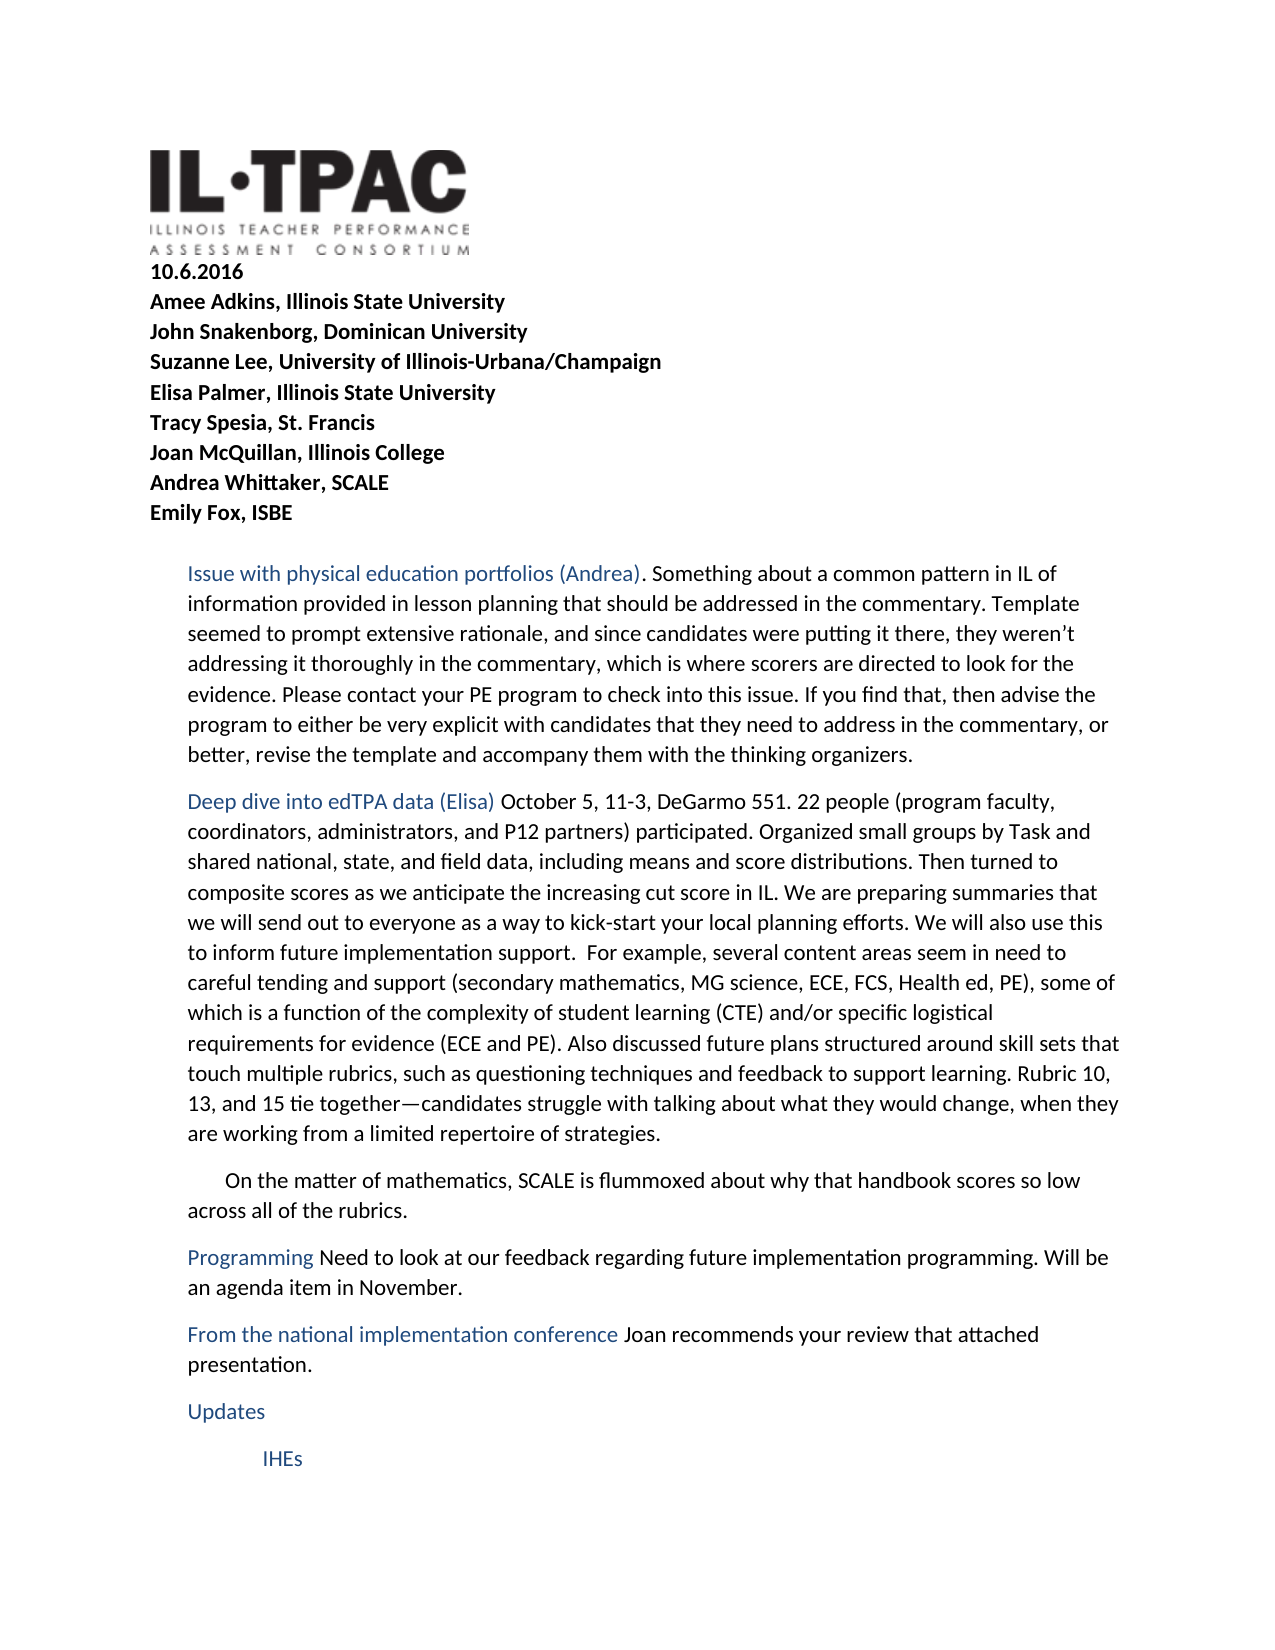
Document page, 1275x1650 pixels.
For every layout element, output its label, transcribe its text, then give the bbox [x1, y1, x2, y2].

text Programming Need to look at our feedback regarding future implementation programming. Will be an agenda item in November. [187, 1243, 1125, 1302]
text Andrea Whittaker, SCALE [150, 468, 1125, 496]
text Suzanne Lee, University of Illinois-Urbana/Champaign [150, 347, 1125, 376]
text John Snakenborg, Dominican University [150, 317, 1125, 345]
text 10.6.2016 [150, 257, 1125, 285]
text Deep dive into edTPA data (Elisa) October 5, 11-3, DeGarmo 551. 22 people (program faculty, coordinators, administrators, and P12 partners) participated. Organized small groups by Task and shared national, state, and field data, including means and score distributions. Then turned to composite scores as we anticipate the increasing cut score in IL. We are preparing summaries that we will send out to everyone as a way to kick-start your local planning efforts. We will also use this to inform future implementation support. For example, several content areas seem in need to careful tending and support (secondary mathematics, MG science, ECE, FCS, Health ed, PE), some of which is a function of the complexity of student learning (CTE) and/or specific logistical requirements for evidence (ECE and PE). Also discussed future plans structured around skill sets that touch multiple rubrics, such as questioning techniques and feedback to support learning. Rubric 10, 13, and 15 tie together—candidates struggle with talking about what they would change, when they are working from a limited repertoire of strategies. [187, 787, 1125, 1147]
text IHEs [262, 1444, 1125, 1472]
text Amee Adkins, Illinois State University [150, 287, 1125, 315]
text Elisa Palmer, Illinois State University [150, 378, 1125, 406]
text Tracy Spesia, St. Francis [150, 408, 1125, 436]
text Emily Fox, ISBE [150, 498, 1125, 527]
text Issue with physical education portfolios (Andrea). Something about a common pattern in IL of information provided in lesson planning that should be addressed in the commentary. Template seemed to prompt extensive rationale, and since candidates were putting it there, they weren’t addressing it thoroughly in the commentary, which is where scorers are directed to look for the evidence. Please contact your PE program to check into this issue. If you find that, then advise the program to either be very explicit with candidates that they need to address in the commentary, or better, revise the template and accompany them with the thinking organizers. [187, 559, 1125, 768]
text Joan McQuillan, Illinois College [150, 438, 1125, 466]
text Updates [187, 1397, 1125, 1426]
text From the national implementation conference Joan recommends your review that attached presentation. [187, 1320, 1125, 1379]
picture [150, 150, 469, 255]
text On the matter of mathematics, SCALE is flummoxed about why that handbook scores so low across all of the rubrics. [187, 1166, 1125, 1224]
